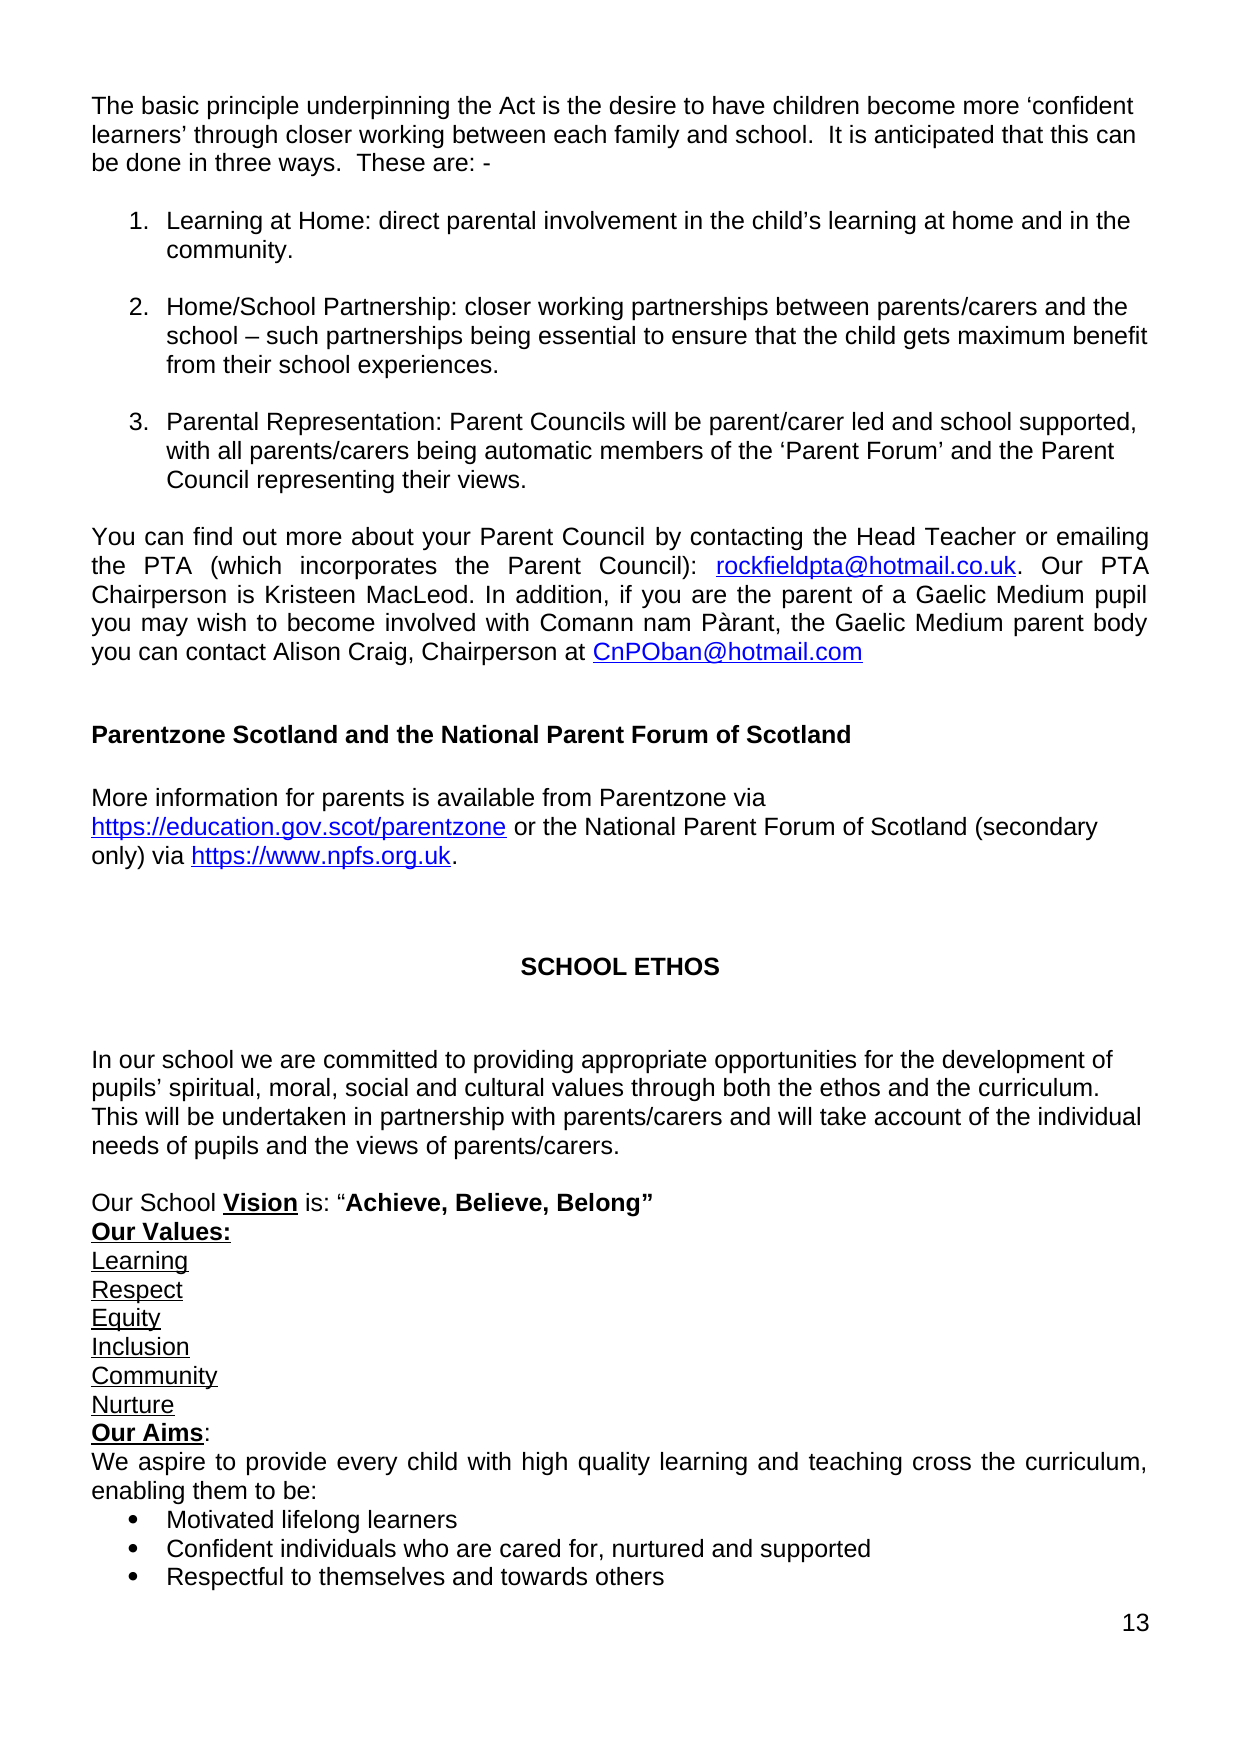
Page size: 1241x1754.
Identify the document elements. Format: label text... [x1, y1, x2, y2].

subtitle Parentzone Scotland and the National Parent Forum of Scotland [91, 720, 1149, 748]
text The basic principle underpinning the Act is the desire to have children become more ‘confident learners’ through closer working between each family and school. It is anticipated that this can be done in three ways. These are: - [91, 91, 1149, 177]
text We aspire to provide every child with high quality learning and teaching cross the curriculum, enabling them to be: [91, 1447, 1149, 1505]
list Learning at Home: direct parental involvement in the child’s learning at home and in the community. [128, 206, 1149, 292]
text Respect [91, 1275, 1149, 1303]
text Our Values: [91, 1217, 1149, 1246]
list Confident individuals who are cared for, nurtured and supported [128, 1533, 1149, 1562]
list Motivated lifelong learners [128, 1505, 1149, 1533]
text Equity [91, 1303, 1149, 1332]
text More information for parents is available from Parentzone via https://education.gov.scot/parentzone or the National Parent Forum of Scotland (secondary only) via https://www.npfs.org.uk. [91, 783, 1149, 870]
text Nurture [91, 1390, 1149, 1418]
text Inclusion [91, 1332, 1149, 1361]
text Our Aims: [91, 1418, 1149, 1447]
list Parental Representation: Parent Councils will be parent/carer led and school supported, with all parents/carers being automatic members of the ‘Parent Forum’ and the Parent Council representing their views. [128, 407, 1149, 493]
text In our school we are committed to providing appropriate opportunities for the development of pupils’ spiritual, moral, social and cultural values through both the ethos and the curriculum. This will be undertaken in partnership with parents/carers and will take account of the individual needs of pupils and the views of parents/carers. [91, 1045, 1149, 1160]
text Community [91, 1361, 1149, 1390]
text Our School Vision is: “Achieve, Believe, Belong” [91, 1188, 1149, 1217]
subtitle SCHOOL ETHOS [91, 952, 1149, 981]
text Learning [91, 1246, 1149, 1275]
text You can find out more about your Parent Council by contacting the Head Teacher or emailing the PTA (which incorporates the Parent Council): rockfieldpta@hotmail.co.uk. Our PTA Chairperson is Kristeen MacLeod. In addition, if you are the parent of a Gaelic Medium pupil you may wish to become involved with Comann nam Pàrant, the Gaelic Medium parent body you can contact Alison Craig, Chairperson at CnPOban@hotmail.com [91, 522, 1149, 666]
list Home/School Partnership: closer working partnerships between parents/carers and the school – such partnerships being essential to ensure that the child gets maximum benefit from their school experiences. [128, 292, 1149, 407]
list Respectful to themselves and towards others [128, 1562, 1149, 1591]
